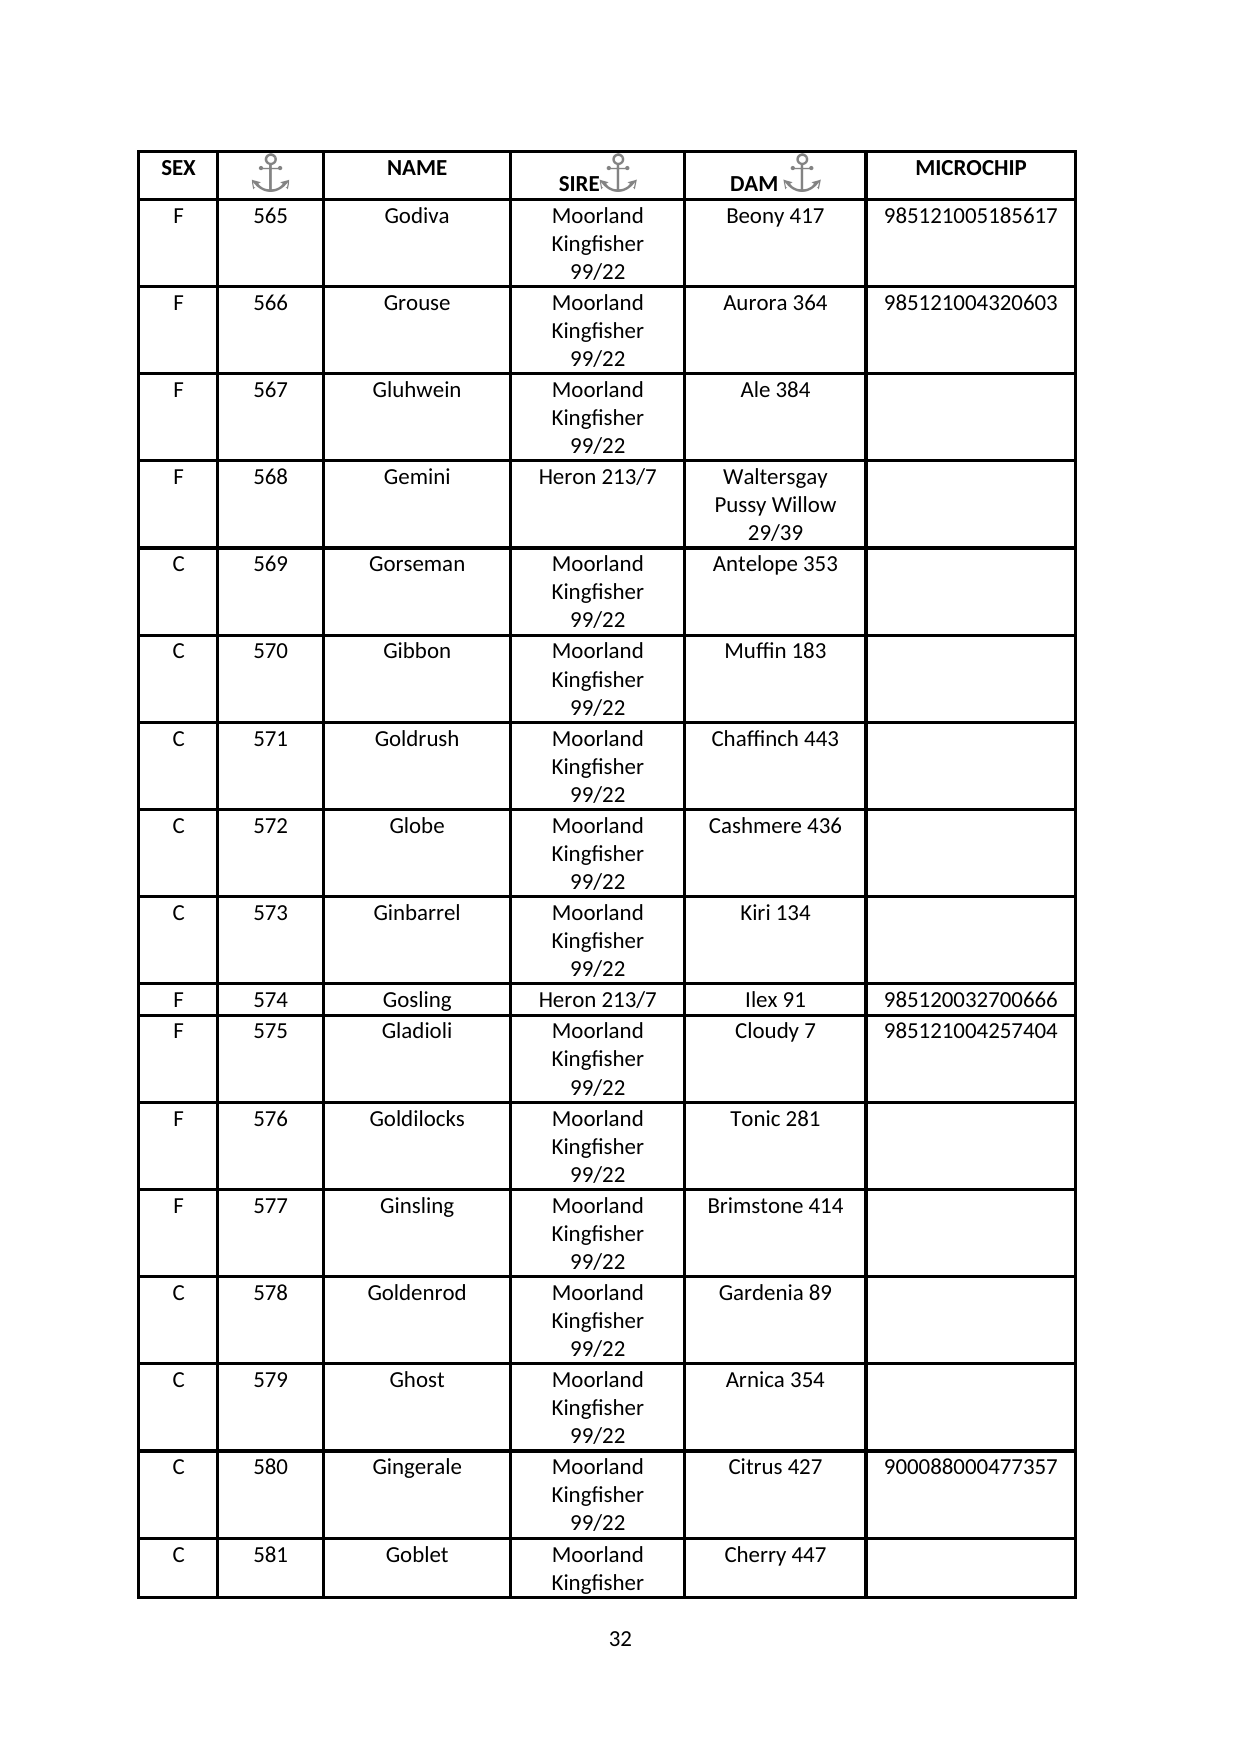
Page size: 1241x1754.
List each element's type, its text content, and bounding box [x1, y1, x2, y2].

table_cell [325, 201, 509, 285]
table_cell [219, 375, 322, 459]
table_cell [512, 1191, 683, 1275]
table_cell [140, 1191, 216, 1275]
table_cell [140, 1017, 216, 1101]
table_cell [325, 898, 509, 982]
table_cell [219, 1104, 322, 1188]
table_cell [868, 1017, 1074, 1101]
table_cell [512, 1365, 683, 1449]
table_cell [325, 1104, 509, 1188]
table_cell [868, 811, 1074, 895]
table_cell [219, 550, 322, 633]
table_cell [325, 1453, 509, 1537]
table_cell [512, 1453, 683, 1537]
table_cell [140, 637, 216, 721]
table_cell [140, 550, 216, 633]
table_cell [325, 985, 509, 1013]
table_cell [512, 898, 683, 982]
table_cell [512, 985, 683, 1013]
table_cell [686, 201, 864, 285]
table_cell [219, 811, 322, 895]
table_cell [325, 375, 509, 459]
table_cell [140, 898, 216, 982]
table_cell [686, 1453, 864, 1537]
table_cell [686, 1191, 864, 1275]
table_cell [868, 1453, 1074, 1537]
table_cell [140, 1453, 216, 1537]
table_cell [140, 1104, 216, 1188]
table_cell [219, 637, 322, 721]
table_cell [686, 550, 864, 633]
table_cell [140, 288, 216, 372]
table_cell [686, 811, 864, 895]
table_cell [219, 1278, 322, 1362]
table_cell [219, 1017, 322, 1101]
table_header MICROCHIP [868, 153, 1074, 198]
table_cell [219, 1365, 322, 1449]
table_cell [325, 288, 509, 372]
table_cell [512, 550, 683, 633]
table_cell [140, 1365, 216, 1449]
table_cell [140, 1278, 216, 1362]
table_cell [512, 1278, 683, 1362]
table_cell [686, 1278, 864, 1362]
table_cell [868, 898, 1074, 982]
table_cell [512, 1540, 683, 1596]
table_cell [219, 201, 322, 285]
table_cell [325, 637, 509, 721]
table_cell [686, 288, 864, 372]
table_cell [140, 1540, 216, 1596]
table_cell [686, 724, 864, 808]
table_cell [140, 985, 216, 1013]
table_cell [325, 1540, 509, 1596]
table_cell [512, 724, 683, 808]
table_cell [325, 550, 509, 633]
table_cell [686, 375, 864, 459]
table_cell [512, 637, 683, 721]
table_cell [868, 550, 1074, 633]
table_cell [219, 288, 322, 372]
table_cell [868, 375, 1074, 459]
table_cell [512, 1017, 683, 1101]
table_header [219, 153, 322, 198]
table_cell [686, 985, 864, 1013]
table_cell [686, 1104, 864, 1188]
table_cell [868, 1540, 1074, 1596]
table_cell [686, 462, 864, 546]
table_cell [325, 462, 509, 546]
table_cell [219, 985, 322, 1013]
table_header SEX [140, 153, 216, 198]
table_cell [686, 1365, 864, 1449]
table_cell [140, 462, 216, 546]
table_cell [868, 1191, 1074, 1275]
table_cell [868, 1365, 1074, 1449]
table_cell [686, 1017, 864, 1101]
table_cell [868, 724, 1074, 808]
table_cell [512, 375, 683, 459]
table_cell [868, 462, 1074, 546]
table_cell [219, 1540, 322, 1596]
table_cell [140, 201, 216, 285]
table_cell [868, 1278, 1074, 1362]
table_header SIRE [512, 153, 683, 198]
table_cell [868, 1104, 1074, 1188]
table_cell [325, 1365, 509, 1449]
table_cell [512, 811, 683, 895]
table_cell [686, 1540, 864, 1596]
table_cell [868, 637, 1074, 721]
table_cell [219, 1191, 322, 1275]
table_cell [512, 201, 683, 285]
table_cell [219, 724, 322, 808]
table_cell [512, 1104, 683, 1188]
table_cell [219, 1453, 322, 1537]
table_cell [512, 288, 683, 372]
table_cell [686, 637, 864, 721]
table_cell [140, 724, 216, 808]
table_header DAM [686, 153, 864, 198]
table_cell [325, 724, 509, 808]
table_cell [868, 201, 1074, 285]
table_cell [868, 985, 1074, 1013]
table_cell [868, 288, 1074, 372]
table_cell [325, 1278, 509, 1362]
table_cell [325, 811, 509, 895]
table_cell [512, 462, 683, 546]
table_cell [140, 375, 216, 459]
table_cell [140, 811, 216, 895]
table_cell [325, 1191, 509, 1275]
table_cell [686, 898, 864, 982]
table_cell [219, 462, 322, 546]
table_header NAME [325, 153, 509, 198]
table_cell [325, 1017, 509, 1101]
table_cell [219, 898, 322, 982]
